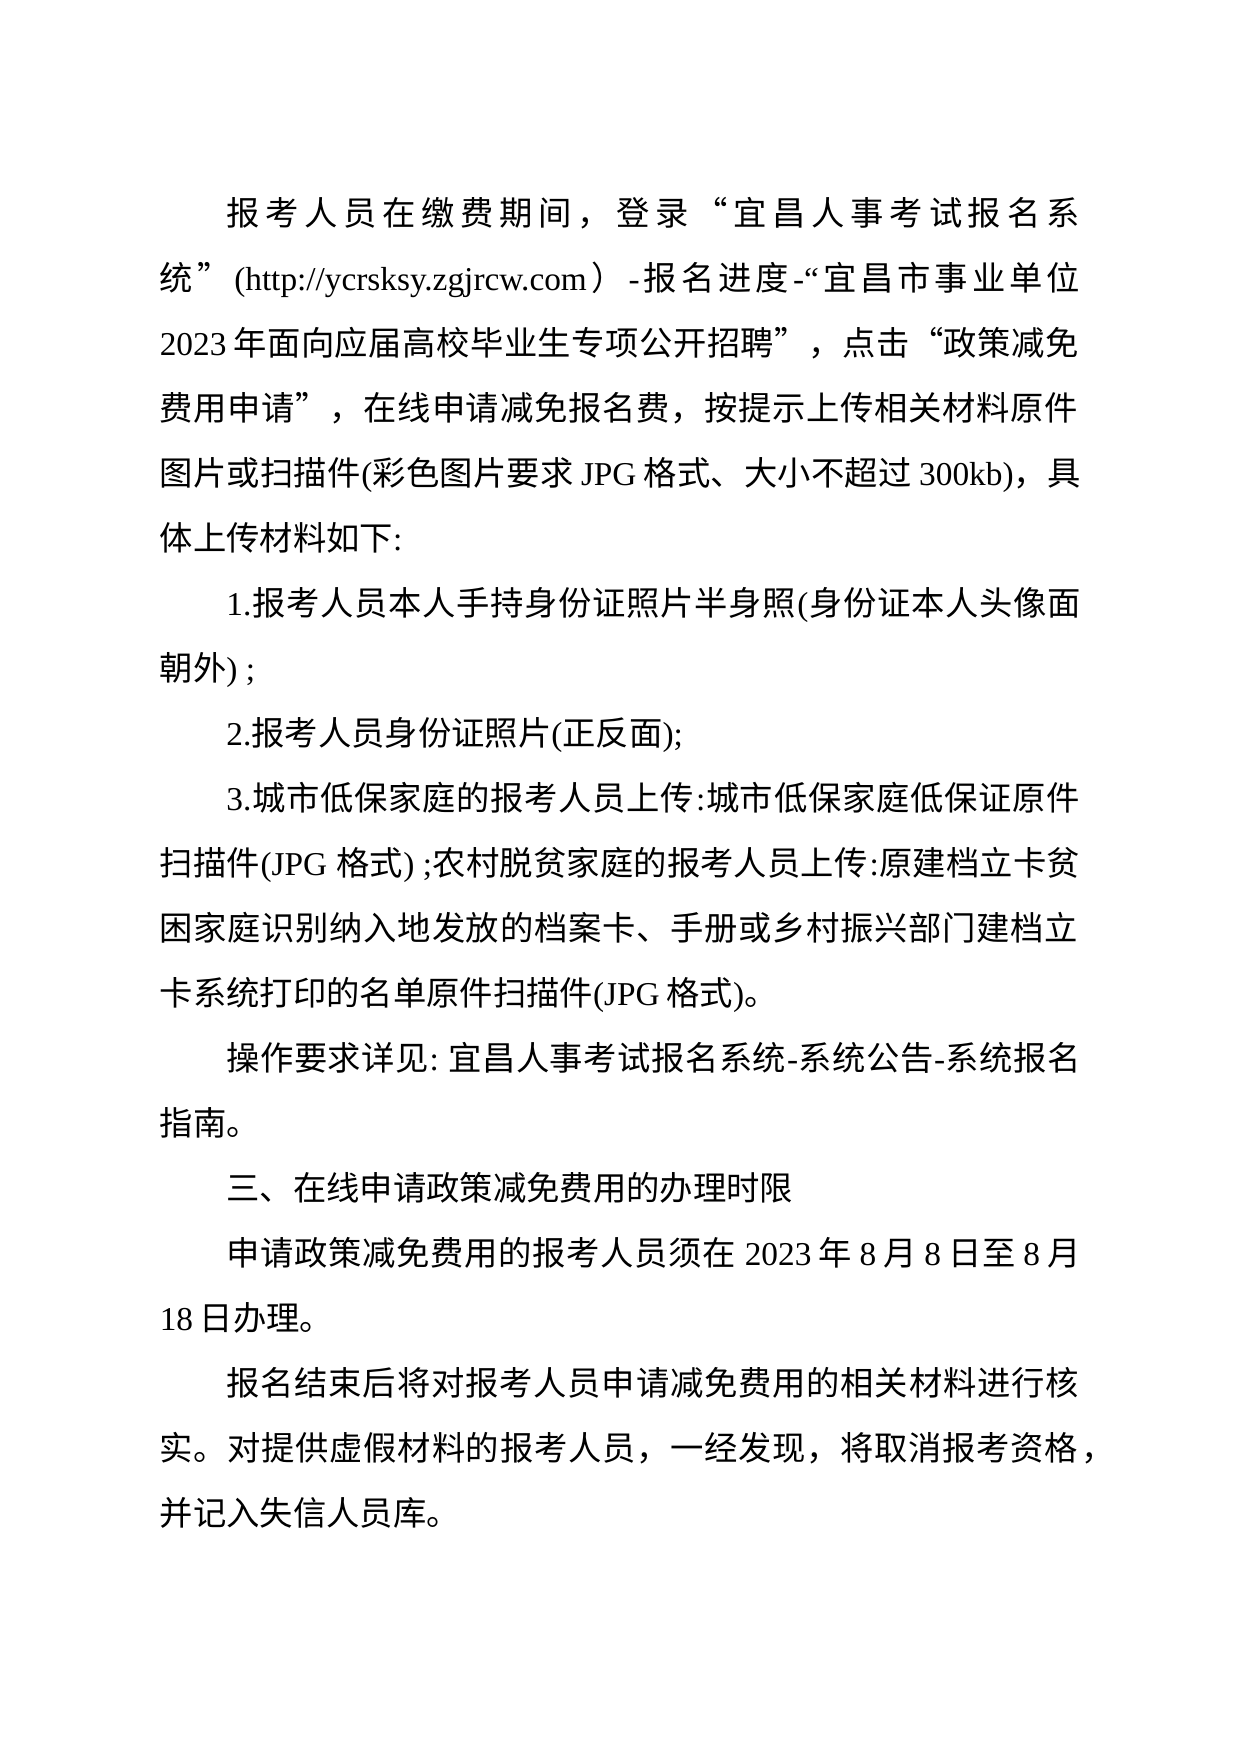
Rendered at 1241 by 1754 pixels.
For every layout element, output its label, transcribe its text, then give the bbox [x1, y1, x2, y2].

text 操作要求详见: 宜昌人事考试报名系统-系统公告-系统报名指南。 [159, 1023, 1081, 1153]
text 3.城市低保家庭的报考人员上传:城市低保家庭低保证原件扫描件(JPG 格式) ;农村脱贫家庭的报考人员上传:原建档立卡贫困家庭识别纳入地发放的档案卡、手册或乡村振兴部门建档立卡系统打印的名单原件扫描件(JPG格式)。 [159, 763, 1081, 1023]
text 报名结束后将对报考人员申请减免费用的相关材料进行核实。对提供虚假材料的报考人员，一经发现，将取消报考资格，并记入失信人员库。 [159, 1348, 1081, 1543]
text 1.报考人员本人手持身份证照片半身照(身份证本人头像面朝外) ; [159, 568, 1081, 698]
text 三、在线申请政策减免费用的办理时限 [159, 1153, 1081, 1218]
text 报考人员在缴费期间，登录“宜昌人事考试报名系统”(http://ycrsksy.zgjrcw.com）-报名进度-“宜昌市事业单位2023年面向应届高校毕业生专项公开招聘”，点击“政策减免费用申请”，在线申请减免报名费，按提示上传相关材料原件图片或扫描件(彩色图片要求JPG格式、大小不超过300kb)，具体上传材料如下: [159, 178, 1081, 568]
text 申请政策减免费用的报考人员须在2023年8月8日至8月18日办理。 [159, 1218, 1081, 1348]
text 2.报考人员身份证照片(正反面); [159, 698, 1081, 763]
